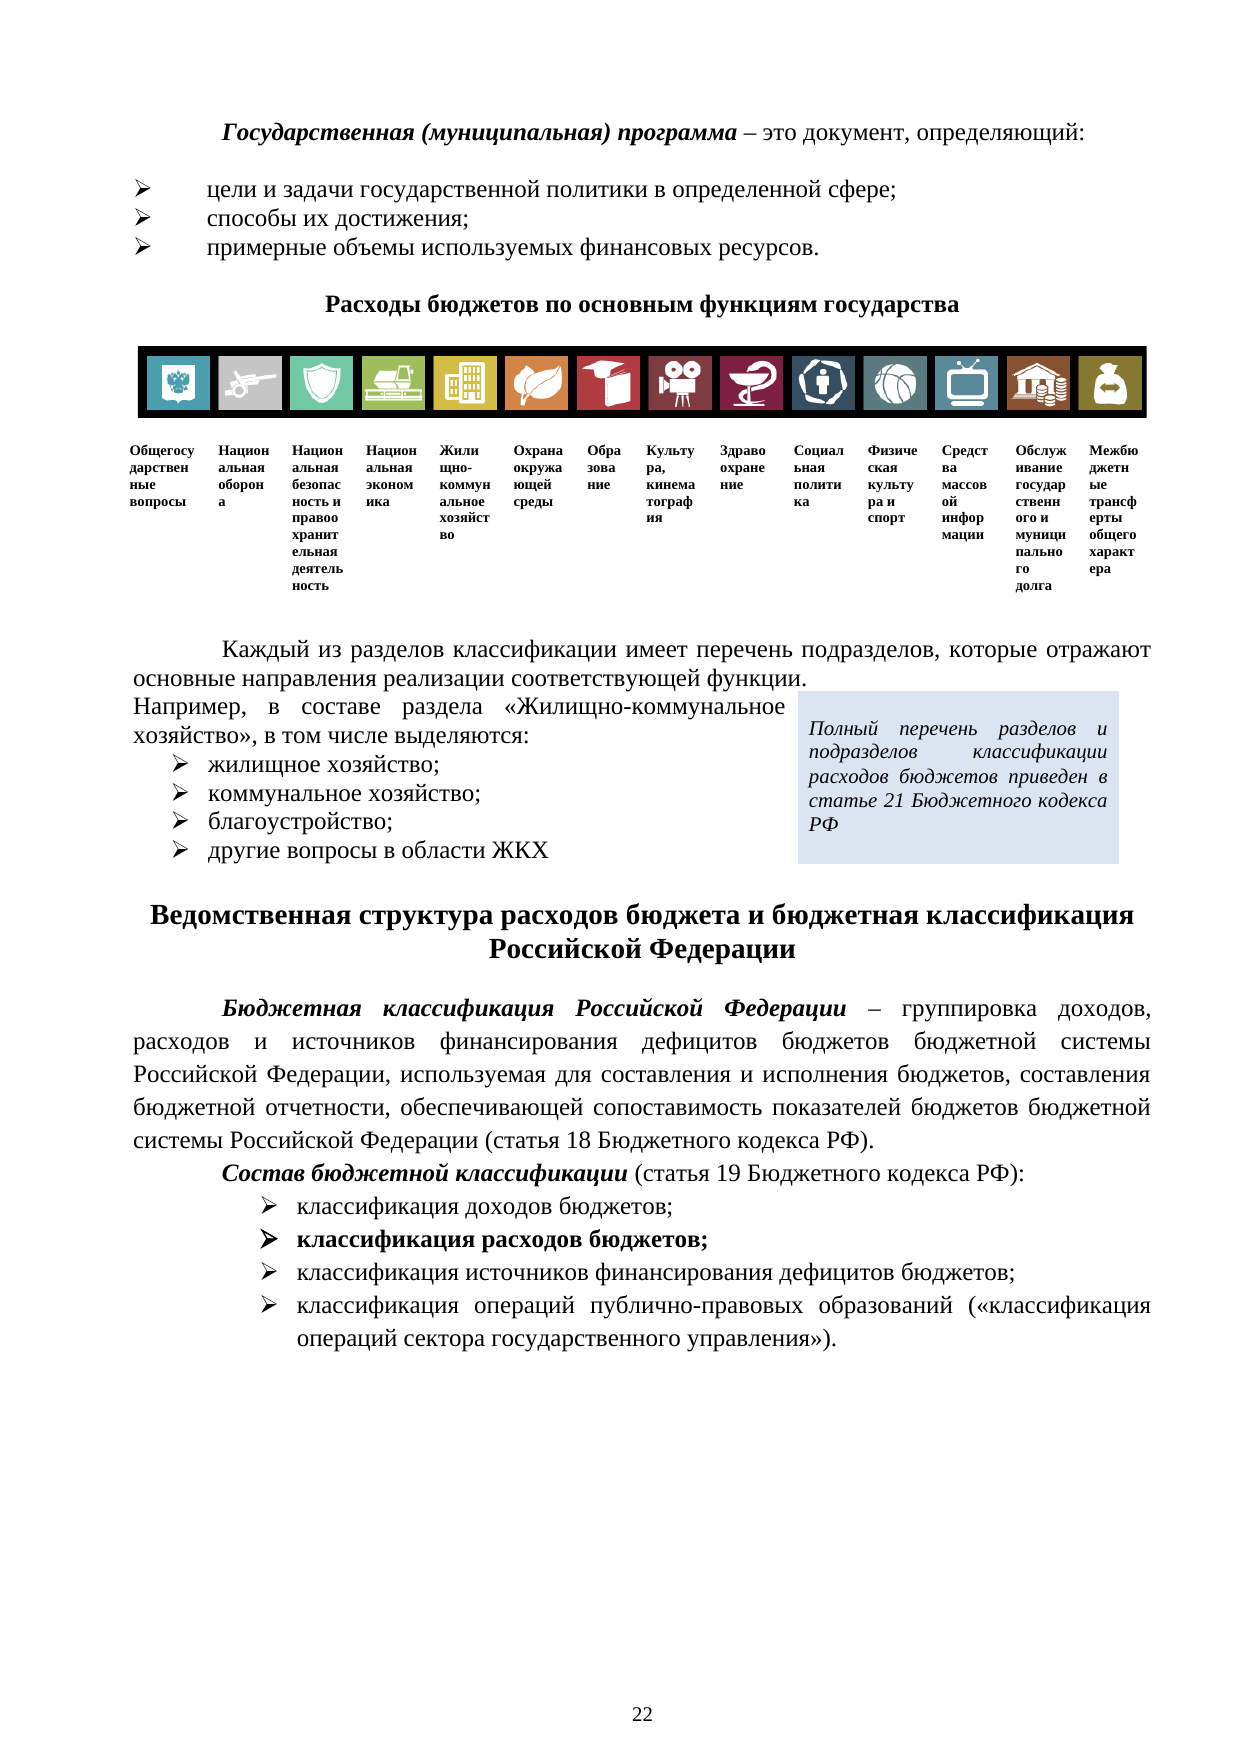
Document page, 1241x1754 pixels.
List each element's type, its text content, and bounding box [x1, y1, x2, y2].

table_header Национальная оборона [207, 442, 281, 610]
table_header Межбюджетные трансферты общего характера [1078, 442, 1152, 610]
list цели и задачи государственной политики в определенной сфере; [133, 174, 1152, 203]
text Бюджетная классификация Российской Федерации – группировка доходов, расходов и источников финансирования дефицитов бюджетов бюджетной системы Российской Федерации, используемая для составления и исполнения бюджетов, составления бюджетной отчетности, обеспечивающей сопоставимость показателей бюджетов бюджетной системы Российской Федерации (статья 18 Бюджетного кодекса РФ). [133, 993, 1152, 1154]
table_header Культура, кинематография [635, 442, 709, 610]
table_header Социальная политика [783, 442, 856, 610]
table_header Например, в составе раздела «Жилищно-коммунальное хозяйство», в том числе выделяются: жилищное хозяйство; коммунальное хозяйство; благоустройство; другие вопросы в области ЖКХ [122, 691, 797, 864]
list классификация доходов бюджетов; [259, 1191, 1152, 1220]
table_header Национальная экономика [355, 442, 428, 610]
text Каждый из разделов классификации имеет перечень подразделов, которые отражают основные направления реализации соответствующей функции. [133, 634, 1152, 691]
table_header Национальная безопасность и правоохранительная деятельность [281, 442, 354, 610]
text Ведомственная структура расходов бюджета и бюджетная классификация Российской Федерации [133, 897, 1152, 964]
list классификация операций публично-правовых образований («классификация операций сектора государственного управления»). [259, 1290, 1152, 1352]
table_header Образование [576, 442, 635, 610]
table_header Обслуживание государственного и муниципального долга [1004, 442, 1078, 610]
table_header Охрана окружающей среды [502, 442, 576, 610]
table_header Общегосударственные вопросы [118, 442, 207, 610]
text Государственная (муниципальная) программа – это документ, определяющий: [133, 117, 1152, 145]
list классификация расходов бюджетов; [259, 1224, 1152, 1253]
list классификация источников финансирования дефицитов бюджетов; [259, 1257, 1152, 1286]
table_header Здравоохранение [709, 442, 782, 610]
table_header Средства массовой информации [930, 442, 1004, 610]
table_header Физическая культура и спорт [856, 442, 930, 610]
text Расходы бюджетов по основным функциям государства [133, 289, 1152, 318]
table_header Жилищно-коммунальное хозяйство [428, 442, 502, 610]
list примерные объемы используемых финансовых ресурсов. [133, 232, 1152, 260]
table_header Полный перечень разделов и подразделов классификации расходов бюджетов приведен в статье 21 Бюджетного кодекса РФ [798, 691, 1119, 864]
list способы их достижения; [133, 203, 1152, 232]
text Состав бюджетной классификации (статья 19 Бюджетного кодекса РФ): [133, 1158, 1152, 1187]
